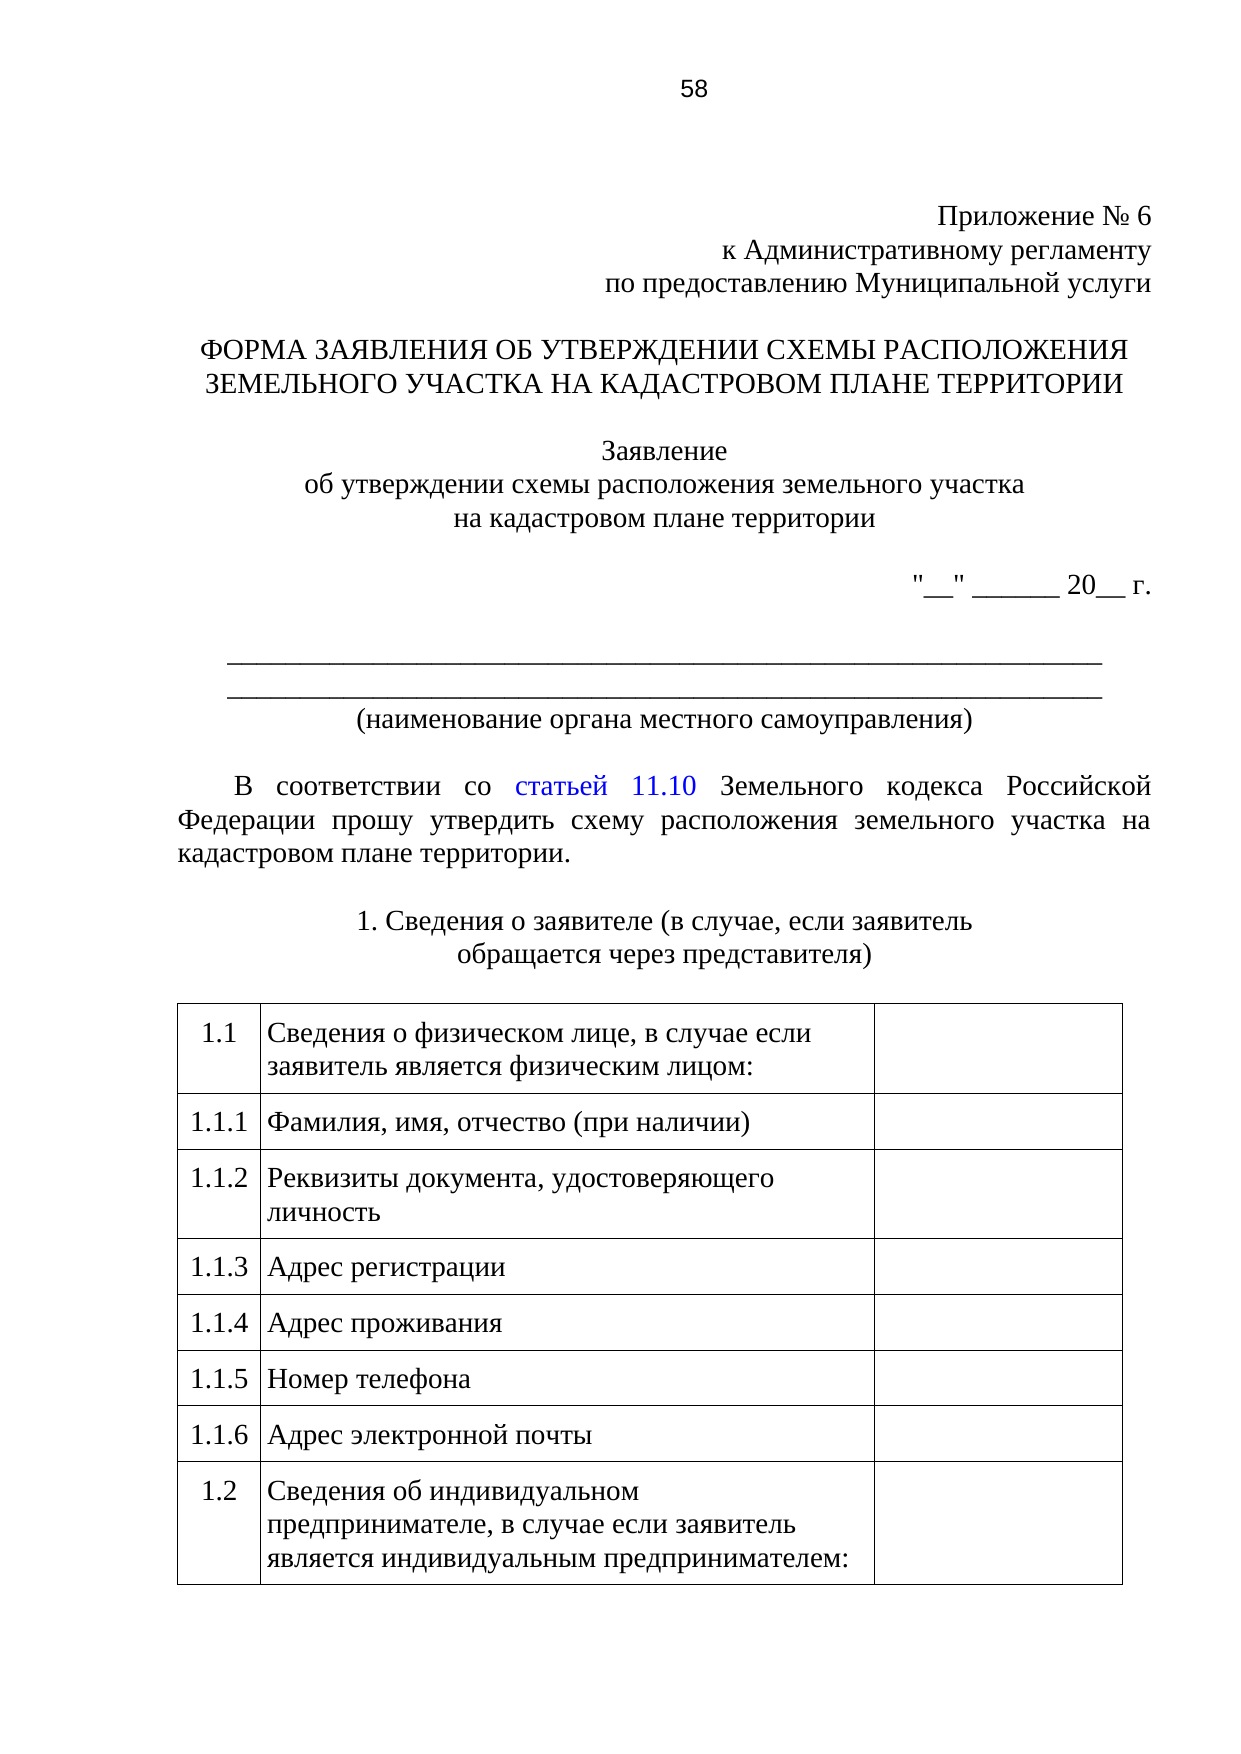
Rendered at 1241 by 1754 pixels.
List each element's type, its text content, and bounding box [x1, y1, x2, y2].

text ЗЕМЕЛЬНОГО УЧАСТКА НА КАДАСТРОВОМ ПЛАНЕ ТЕРРИТОРИИ [177, 366, 1152, 399]
text обращается через представителя) [177, 936, 1152, 970]
table_cell 1.2 [178, 1462, 260, 1584]
text к Административному регламенту [177, 232, 1152, 265]
table_header [875, 1004, 1122, 1093]
table_cell [875, 1150, 1122, 1238]
text Заявление [177, 433, 1152, 467]
table_cell 1.1.1 [178, 1094, 260, 1148]
table_cell Номер телефона [261, 1351, 874, 1405]
table_cell Реквизиты документа, удостоверяющего личность [261, 1150, 874, 1238]
table_cell Фамилия, имя, отчество (при наличии) [261, 1094, 874, 1148]
table_cell 1.1.5 [178, 1351, 260, 1405]
table_cell [875, 1351, 1122, 1405]
table_cell 1.1.6 [178, 1406, 260, 1461]
text ____________________________________________________________ [177, 634, 1152, 668]
table_header Сведения о физическом лице, в случае если заявитель является физическим лицом: [261, 1004, 874, 1093]
table_cell Адрес электронной почты [261, 1406, 874, 1461]
table_cell Адрес проживания [261, 1295, 874, 1349]
table_cell [875, 1239, 1122, 1294]
text 1. Сведения о заявителе (в случае, если заявитель [177, 903, 1152, 936]
text (наименование органа местного самоуправления) [177, 701, 1152, 735]
table_cell [875, 1295, 1122, 1349]
table_cell 1.1.2 [178, 1150, 260, 1238]
text В соответствии со статьей 11.10 Земельного кодекса Российской Федерации прошу утвердить схему расположения земельного участка на кадастровом плане территории. [177, 768, 1152, 869]
text "__" ______ 20__ г. [177, 567, 1152, 601]
text Приложение № 6 [177, 198, 1152, 232]
text на кадастровом плане территории [177, 500, 1152, 534]
table_cell 1.1.3 [178, 1239, 260, 1294]
table_cell Сведения об индивидуальном предпринимателе, в случае если заявитель является индивидуальным предпринимателем: [261, 1462, 874, 1584]
table_cell [875, 1406, 1122, 1461]
table_header 1.1 [178, 1004, 260, 1093]
text об утверждении схемы расположения земельного участка [177, 467, 1152, 500]
table_cell 1.1.4 [178, 1295, 260, 1349]
text ____________________________________________________________ [177, 668, 1152, 701]
table_cell [875, 1094, 1122, 1148]
text по предоставлению Муниципальной услуги [177, 265, 1152, 299]
table_cell [875, 1462, 1122, 1584]
table_cell Адрес регистрации [261, 1239, 874, 1294]
text ФОРМА ЗАЯВЛЕНИЯ ОБ УТВЕРЖДЕНИИ СХЕМЫ РАСПОЛОЖЕНИЯ [177, 332, 1152, 366]
